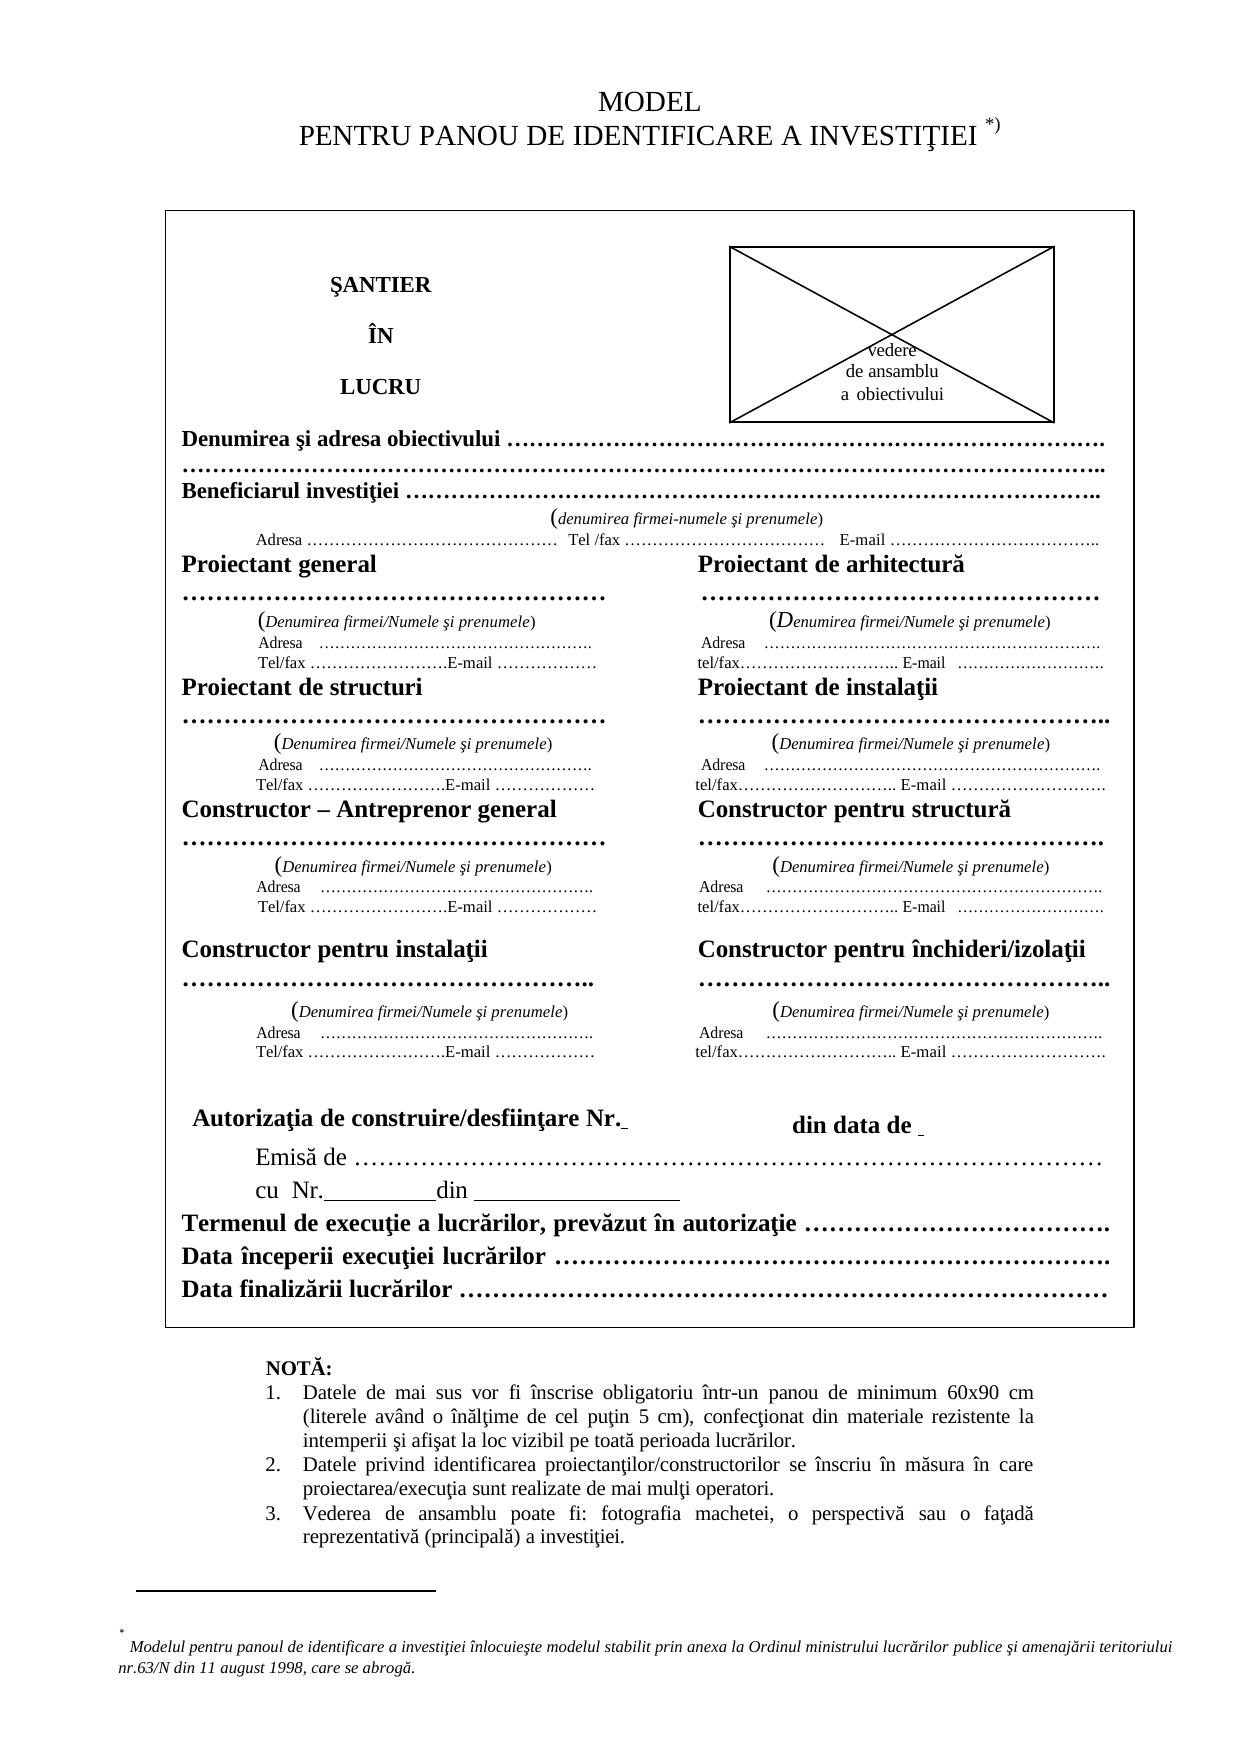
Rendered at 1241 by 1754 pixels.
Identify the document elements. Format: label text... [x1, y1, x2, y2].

list Datele de mai sus vor fi înscrise obligatoriu într-un panou de minimum 60x90 cm (literele având o înălţime de cel puţin 5 cm), confecţionat din materiale rezistente la intemperii şi afişat la loc vizibil pe toată perioada lucrărilor. [265, 1380, 1034, 1452]
text Autorizaţia de construire/desfiinţare Nr. [192, 1103, 629, 1131]
text Constructor pentru instalaţii Constructor pentru închideri/izolaţii [181, 934, 1184, 963]
list Datele privind identificarea proiectanţilor/constructorilor se înscriu în măsura în care proiectarea/execuţia sunt realizate de mai mulţi operatori. [265, 1452, 1034, 1500]
text NOTĂ: [266, 1356, 1184, 1380]
text ………………………………………….. ………………………………………….. [181, 963, 1184, 992]
text Constructor – Antreprenor general Constructor pentru structură [181, 794, 1184, 823]
text (Denumirea firmei/Numele şi prenumele) (Denumirea firmei/Numele şi prenumele) [124, 607, 1184, 633]
text Adresa ……………………………………………. Adresa ………………………………………………………. Tel/fax …………………….E-mail ……………… tel/fax……………………….. E-mail ………………………. [252, 877, 1106, 916]
text Proiectant de structuri Proiectant de instalaţii [181, 672, 1184, 700]
text Adresa ……………………………………… Tel /fax ……………………………… E-mail ……………………………….. [171, 530, 1184, 549]
text (Denumirea firmei/Numele şi prenumele) (Denumirea firmei/Numele şi prenumele) [140, 729, 1184, 755]
list Vederea de ansamblu poate fi: fotografia machetei, o perspectivă sau o faţadă reprezentativă (principală) a investiţiei. [265, 1500, 1034, 1548]
text din data de [792, 1110, 1184, 1138]
text Proiectant general Proiectant de arhitectură [181, 549, 1184, 578]
text ŞANTIER ÎN LUCRU [329, 271, 432, 399]
text Emisă de ……………………………………………………………………………… cu Nr. din [255, 1142, 1104, 1204]
text (Denumirea firmei/Numele şi prenumele) (Denumirea firmei/Numele şi prenumele) [140, 851, 1184, 877]
text …………………………………………… ………………………………………… [181, 578, 1184, 607]
text Denumirea şi adresa obiectivului ……………………………………………………………………. [181, 425, 1184, 451]
text Adresa ……………………………………………. Adresa ………………………………………………………. Tel/fax …………………….E-mail ……………… tel/fax……………………….. E-mail ………………………. [252, 755, 1106, 793]
text (denumirea firmei-numele şi prenumele) [189, 504, 1184, 530]
text (Denumirea firmei/Numele şi prenumele) (Denumirea firmei/Numele şi prenumele) [156, 996, 1184, 1022]
text …………………………………………… …………………………………………. [181, 823, 1184, 851]
text ………………………………………………………………………………………………………….. Beneficiarul investiţiei ……………………………………………………………………………….. [181, 452, 1184, 504]
subtitle MODEL [115, 86, 1184, 117]
text Adresa ……………………………………………. Adresa ………………………………………………………. Tel/fax …………………….E-mail ……………… tel/fax……………………….. E-mail ………………………. [252, 1023, 1106, 1061]
text …………………………………………… ………………………………………….. [181, 701, 1184, 729]
text * Modelul pentru panoul de identificare a investiţiei înlocuieşte modelul stabilit prin anexa la Ordinul ministrului lucrărilor publice şi amenajării teritoriului nr.63/N din 11 august 1998, care se abrogă. [118, 1626, 1184, 1677]
text Adresa ……………………………………………. Adresa ………………………………………………………. Tel/fax …………………….E-mail ……………… tel/fax……………………….. E-mail ………………………. [252, 633, 1106, 672]
text Termenul de execuţie a lucrărilor, prevăzut în autorizaţie ………………………………. Data începerii execuţiei lucrărilor …………………………………………………………. Data finalizării lucrărilor …………………………………………………………………… [181, 1208, 1110, 1303]
text PENTRU PANOU DE IDENTIFICARE A INVESTIŢIEI *) [115, 117, 1184, 153]
